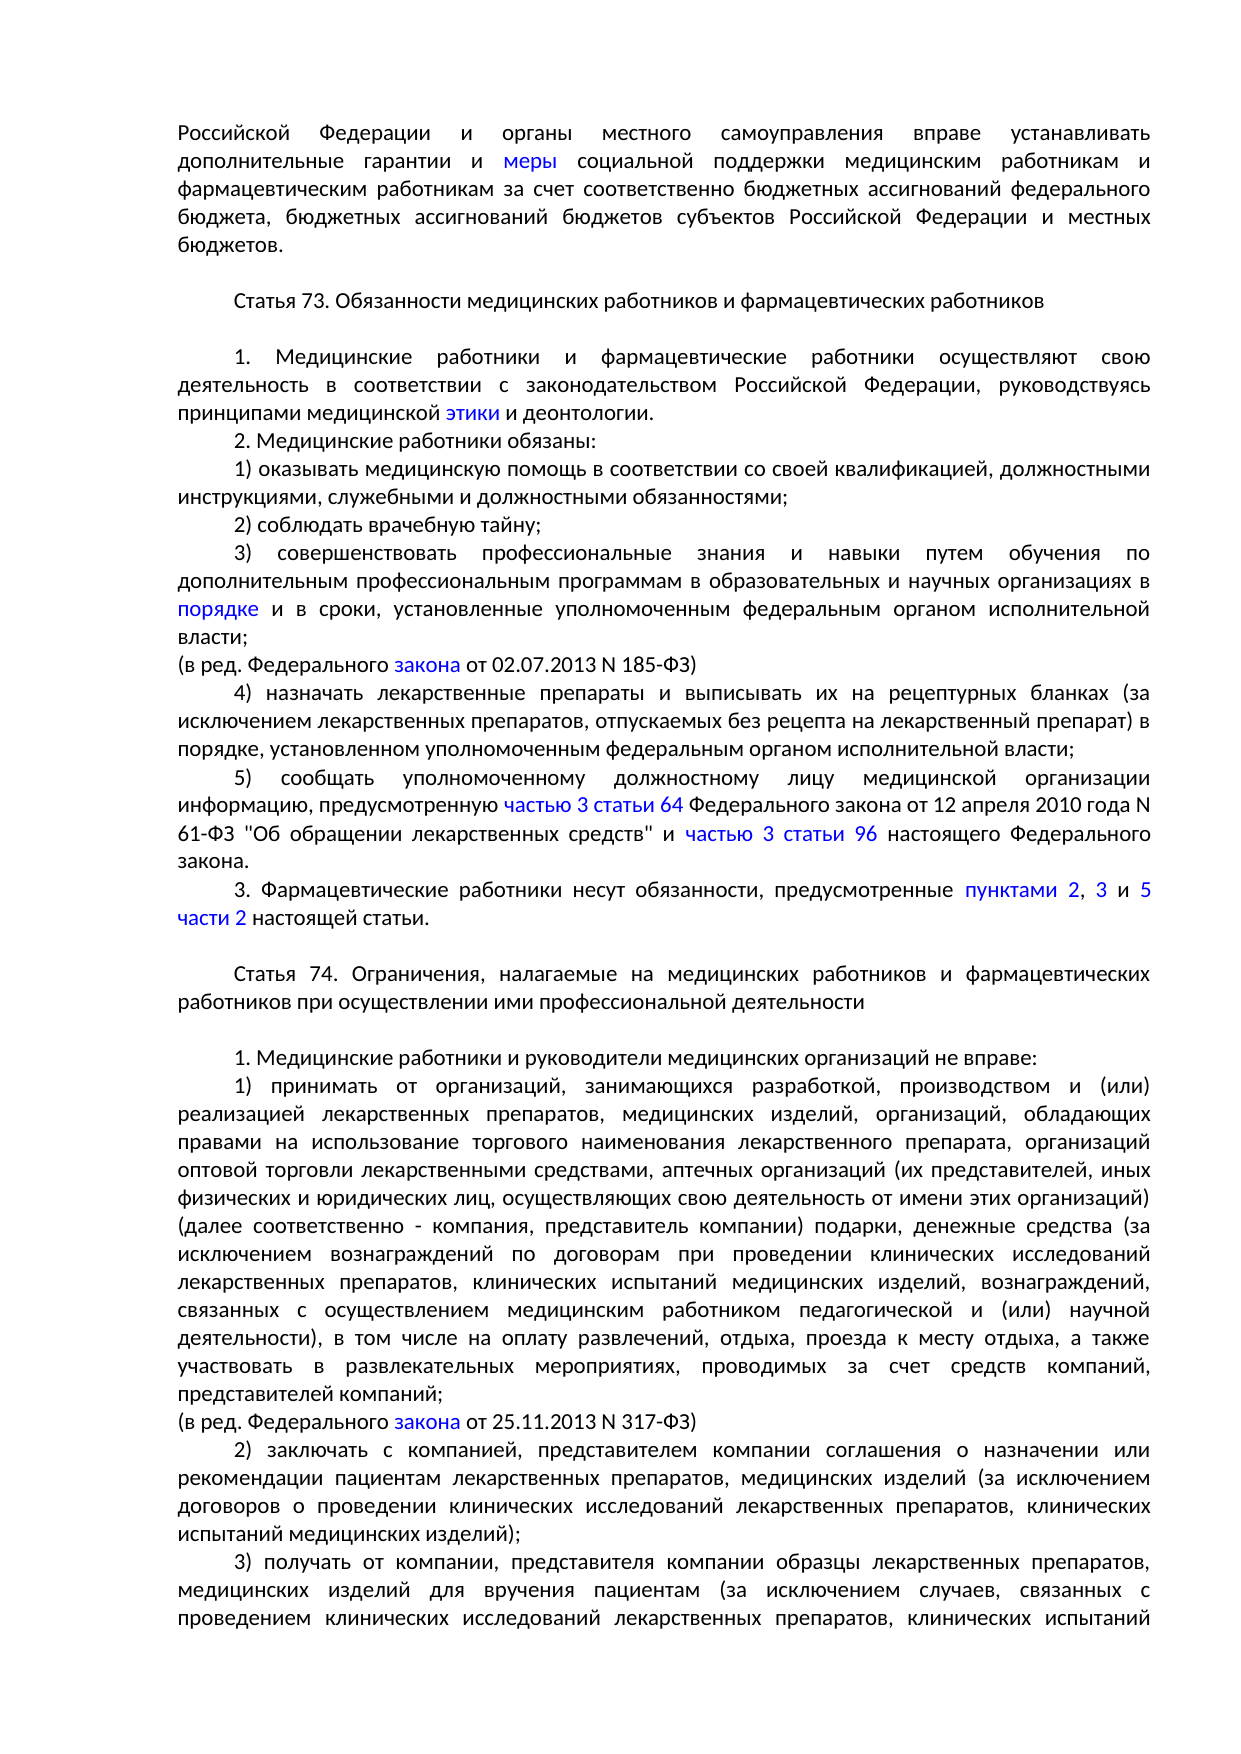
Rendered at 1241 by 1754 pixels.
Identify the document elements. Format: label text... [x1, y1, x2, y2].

text 1) принимать от организаций, занимающихся разработкой, производством и (или) реализацией лекарственных препаратов, медицинских изделий, организаций, обладающих правами на использование торгового наименования лекарственного препарата, организаций оптовой торговли лекарственными средствами, аптечных организаций (их представителей, иных физических и юридических лиц, осуществляющих свою деятельность от имени этих организаций) (далее соответственно - компания, представитель компании) подарки, денежные средства (за исключением вознаграждений по договорам при проведении клинических исследований лекарственных препаратов, клинических испытаний медицинских изделий, вознаграждений, связанных с осуществлением медицинским работником педагогической и (или) научной деятельности), в том числе на оплату развлечений, отдыха, проезда к месту отдыха, а также участвовать в развлекательных мероприятиях, проводимых за счет средств компаний, представителей компаний; [177, 1071, 1152, 1407]
text 3) совершенствовать профессиональные знания и навыки путем обучения по дополнительным профессиональным программам в образовательных и научных организациях в порядке и в сроки, установленные уполномоченным федеральным органом исполнительной власти; [177, 538, 1152, 651]
text Статья 74. Ограничения, налагаемые на медицинских работников и фармацевтических работников при осуществлении ими профессиональной деятельности [177, 959, 1152, 1015]
text 2. Медицинские работники обязаны: [177, 426, 1152, 454]
text Статья 73. Обязанности медицинских работников и фармацевтических работников [177, 286, 1152, 314]
text 3. Фармацевтические работники несут обязанности, предусмотренные пунктами 2, 3 и 5 части 2 настоящей статьи. [177, 875, 1152, 931]
text 5) сообщать уполномоченному должностному лицу медицинской организации информацию, предусмотренную частью 3 статьи 64 Федерального закона от 12 апреля 2010 года N 61-ФЗ "Об обращении лекарственных средств" и частью 3 статьи 96 настоящего Федерального закона. [177, 763, 1152, 875]
text 1. Медицинские работники и руководители медицинских организаций не вправе: [177, 1043, 1152, 1071]
text (в ред. Федерального закона от 25.11.2013 N 317-ФЗ) [177, 1407, 1152, 1435]
text (в ред. Федерального закона от 02.07.2013 N 185-ФЗ) [177, 651, 1152, 678]
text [177, 118, 1152, 258]
text 4) назначать лекарственные препараты и выписывать их на рецептурных бланках (за исключением лекарственных препаратов, отпускаемых без рецепта на лекарственный препарат) в порядке, установленном уполномоченным федеральным органом исполнительной власти; [177, 678, 1152, 763]
text 1) оказывать медицинскую помощь в соответствии со своей квалификацией, должностными инструкциями, служебными и должностными обязанностями; [177, 454, 1152, 510]
text 2) соблюдать врачебную тайну; [177, 510, 1152, 538]
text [177, 1547, 1152, 1631]
text 2) заключать с компанией, представителем компании соглашения о назначении или рекомендации пациентам лекарственных препаратов, медицинских изделий (за исключением договоров о проведении клинических исследований лекарственных препаратов, клинических испытаний медицинских изделий); [177, 1435, 1152, 1547]
text 1. Медицинские работники и фармацевтические работники осуществляют свою деятельность в соответствии с законодательством Российской Федерации, руководствуясь принципами медицинской этики и деонтологии. [177, 342, 1152, 426]
